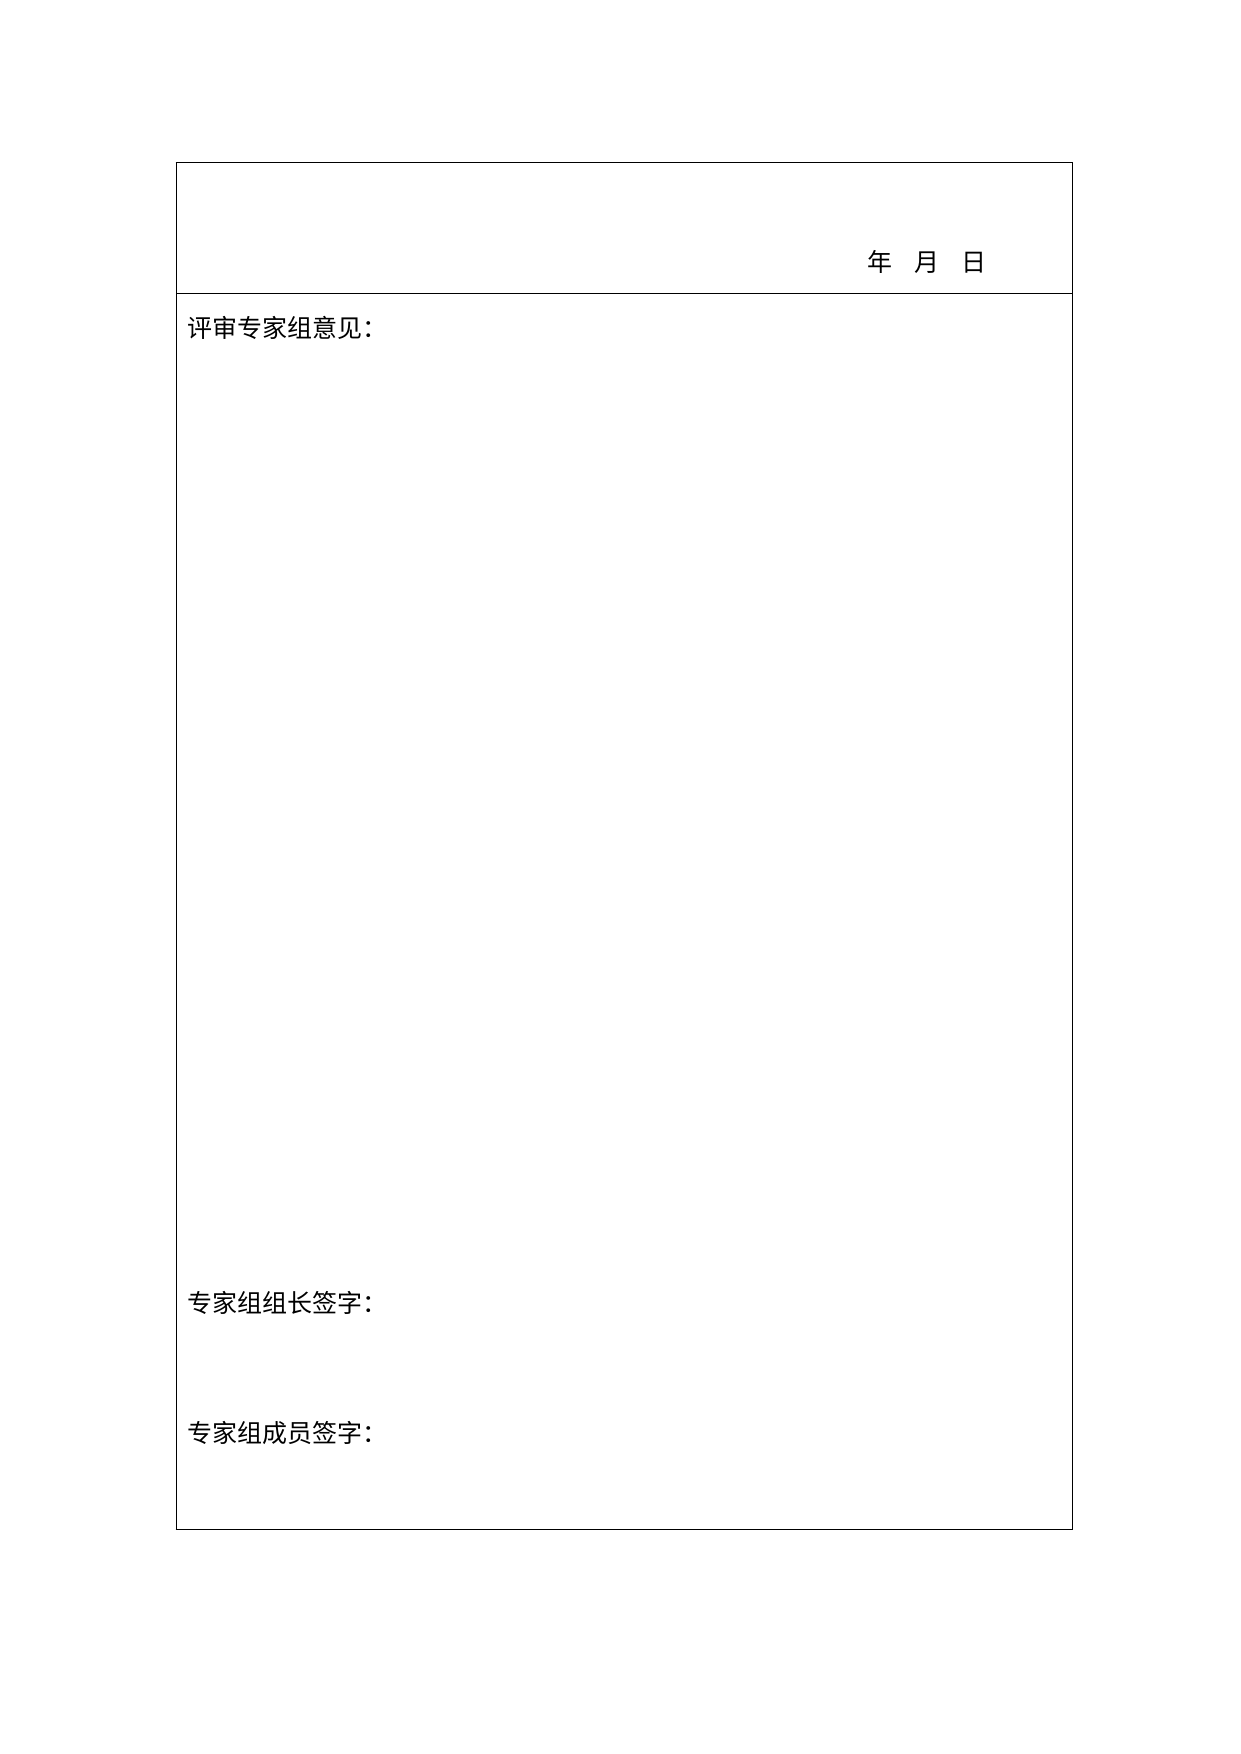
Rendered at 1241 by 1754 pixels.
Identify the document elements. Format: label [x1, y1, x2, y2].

table_cell [177, 163, 1072, 293]
table_cell [177, 294, 1072, 1529]
